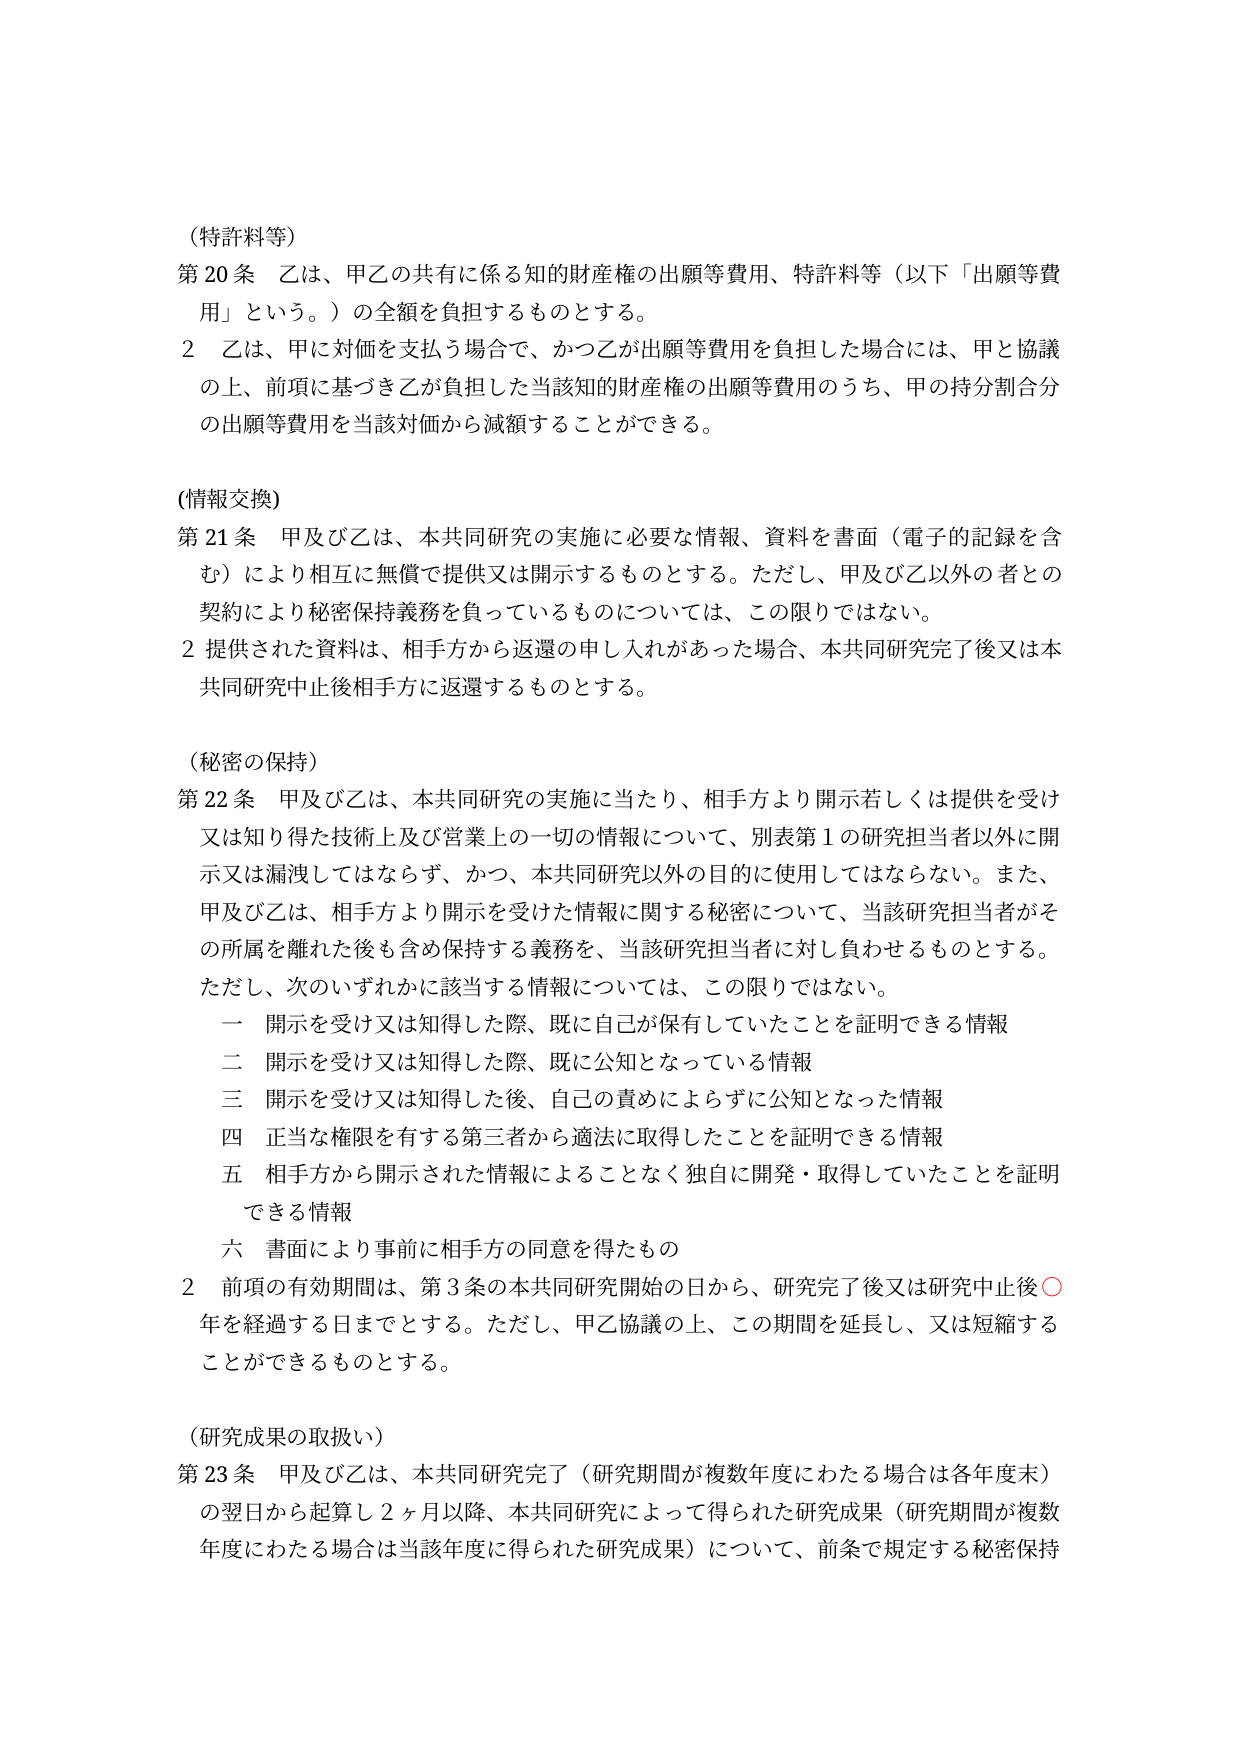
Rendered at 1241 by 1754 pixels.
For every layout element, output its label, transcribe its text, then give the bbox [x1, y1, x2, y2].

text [177, 1454, 1063, 1567]
text (情報交換) [177, 479, 1063, 517]
text ２ 前項の有効期間は、第３条の本共同研究開始の日から、研究完了後又は研究中止後○年を経過する日までとする。ただし、甲乙協議の上、この期間を延長し、又は短縮することができるものとする。 [177, 1267, 1063, 1379]
text 三 開示を受け又は知得した後、自己の責めによらずに公知となった情報 [177, 1079, 1063, 1117]
text （研究成果の取扱い） [177, 1417, 1063, 1454]
text 四 正当な権限を有する第三者から適法に取得したことを証明できる情報 [177, 1117, 1063, 1154]
text 第20条 乙は、甲乙の共有に係る知的財産権の出願等費用、特許料等（以下「出願等費用」という。）の全額を負担するものとする。 [177, 254, 1063, 329]
text （特許料等） [177, 217, 1063, 254]
text 一 開示を受け又は知得した際、既に自己が保有していたことを証明できる情報 [177, 1004, 1063, 1042]
text 第22条 甲及び乙は、本共同研究の実施に当たり、相手方より開示若しくは提供を受け又は知り得た技術上及び営業上の一切の情報について、別表第１の研究担当者以外に開示又は漏洩してはならず、かつ、本共同研究以外の目的に使用してはならない。また、甲及び乙は、相手方より開示を受けた情報に関する秘密について、当該研究担当者がその所属を離れた後も含め保持する義務を、当該研究担当者に対し負わせるものとする。ただし、次のいずれかに該当する情報については、この限りではない。 [177, 779, 1063, 1004]
text （秘密の保持） [177, 742, 1063, 779]
text 五 相手方から開示された情報によることなく独自に開発・取得していたことを証明できる情報 [221, 1154, 1063, 1229]
text ２ 提供された資料は、相手方から返還の申し入れがあった場合、本共同研究完了後又は本共同研究中止後相手方に返還するものとする。 [177, 629, 1063, 704]
text 第21条 甲及び乙は、本共同研究の実施に必要な情報、資料を書面（電子的記録を含む）により相互に無償で提供又は開示するものとする。ただし、甲及び乙以外の者との契約により秘密保持義務を負っているものについては、この限りではない。 [177, 517, 1063, 629]
text ２ 乙は、甲に対価を支払う場合で、かつ乙が出願等費用を負担した場合には、甲と協議の上、前項に基づき乙が負担した当該知的財産権の出願等費用のうち、甲の持分割合分の出願等費用を当該対価から減額することができる。 [177, 329, 1063, 442]
text 六 書面により事前に相手方の同意を得たもの [177, 1229, 1063, 1267]
text 二 開示を受け又は知得した際、既に公知となっている情報 [177, 1042, 1063, 1079]
